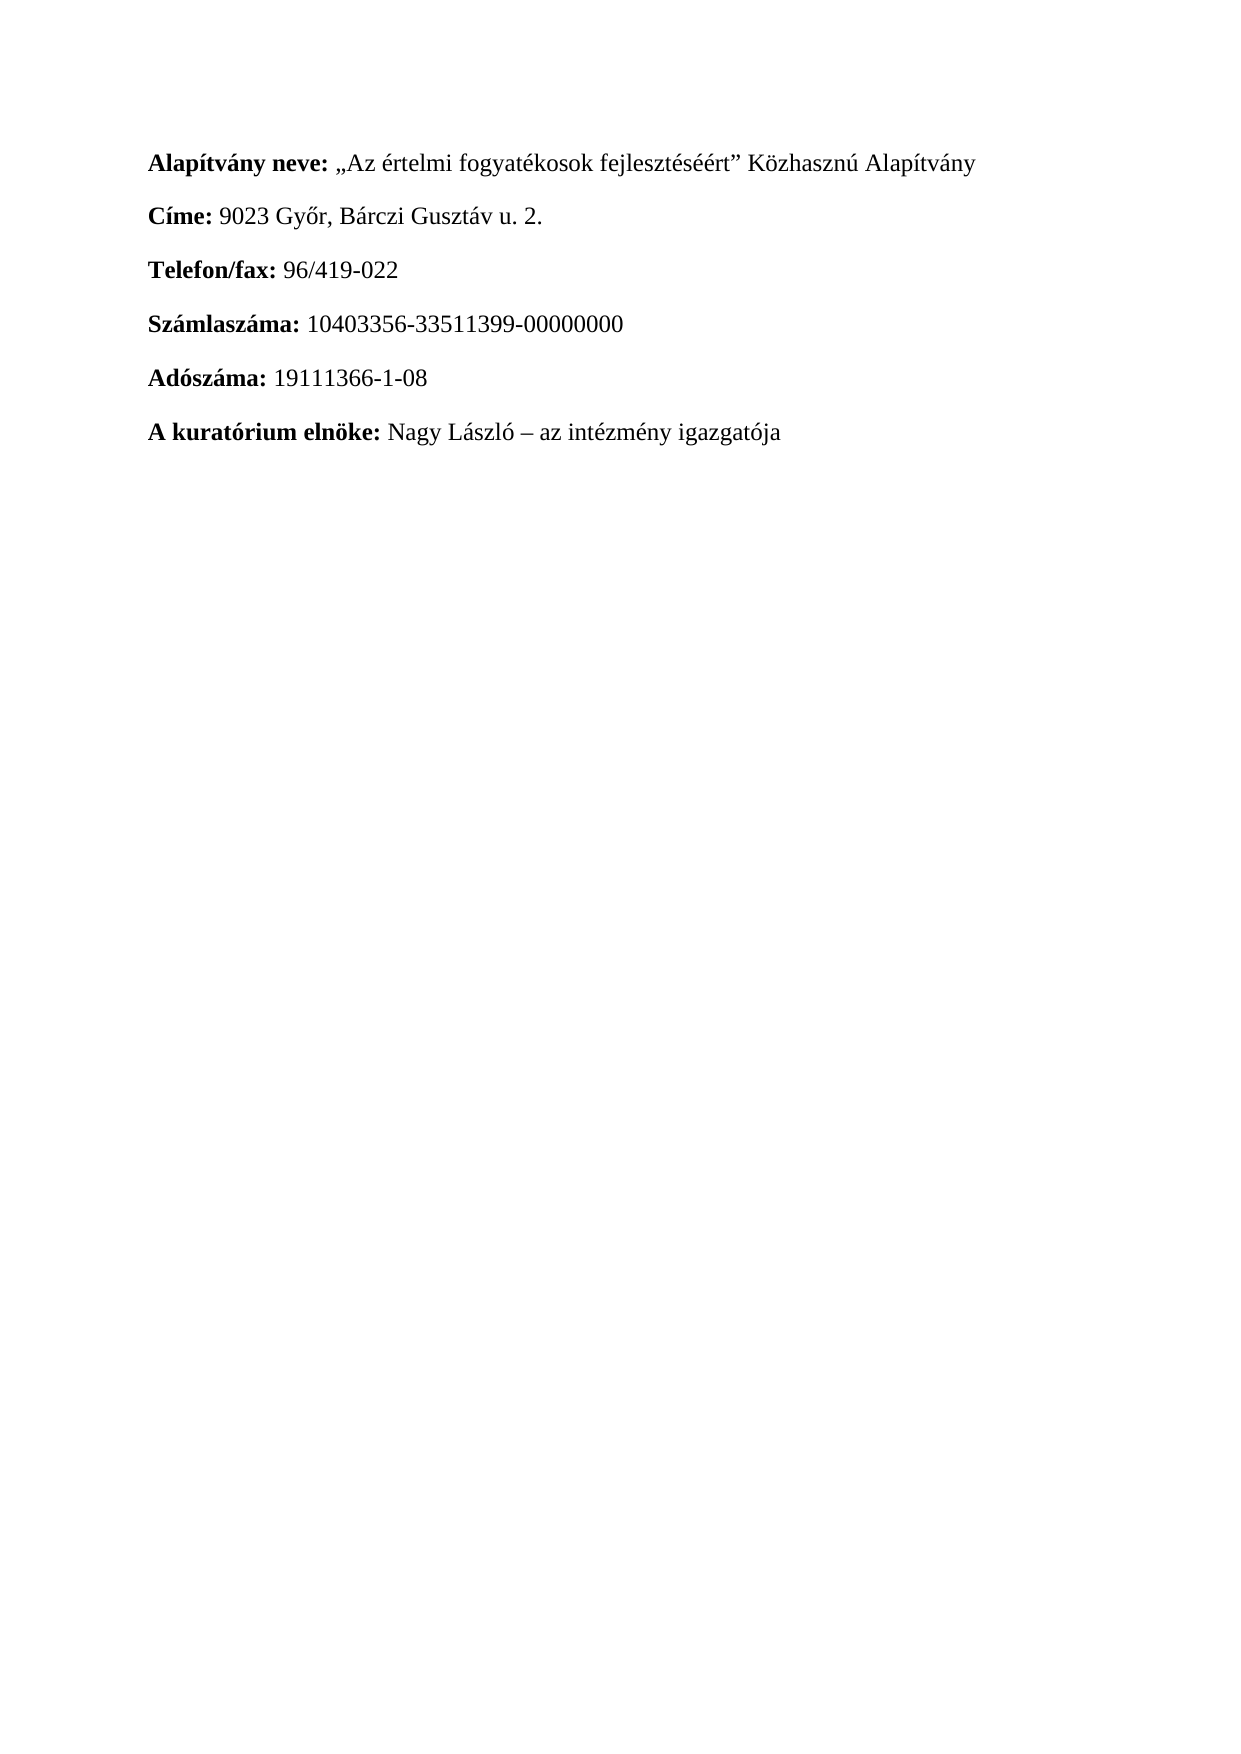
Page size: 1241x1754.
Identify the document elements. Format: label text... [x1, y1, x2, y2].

text Számlaszáma: 10403356-33511399-00000000 [148, 309, 1093, 338]
text Alapítvány neve: „Az értelmi fogyatékosok fejlesztéséért” Közhasznú Alapítvány [148, 148, 1093, 176]
text A kuratórium elnöke: Nagy László – az intézmény igazgatója [148, 417, 1093, 446]
text Adószáma: 19111366-1-08 [148, 363, 1093, 392]
text Telefon/fax: 96/419-022 [148, 255, 1093, 284]
text Címe: 9023 Győr, Bárczi Gusztáv u. 2. [148, 201, 1093, 230]
